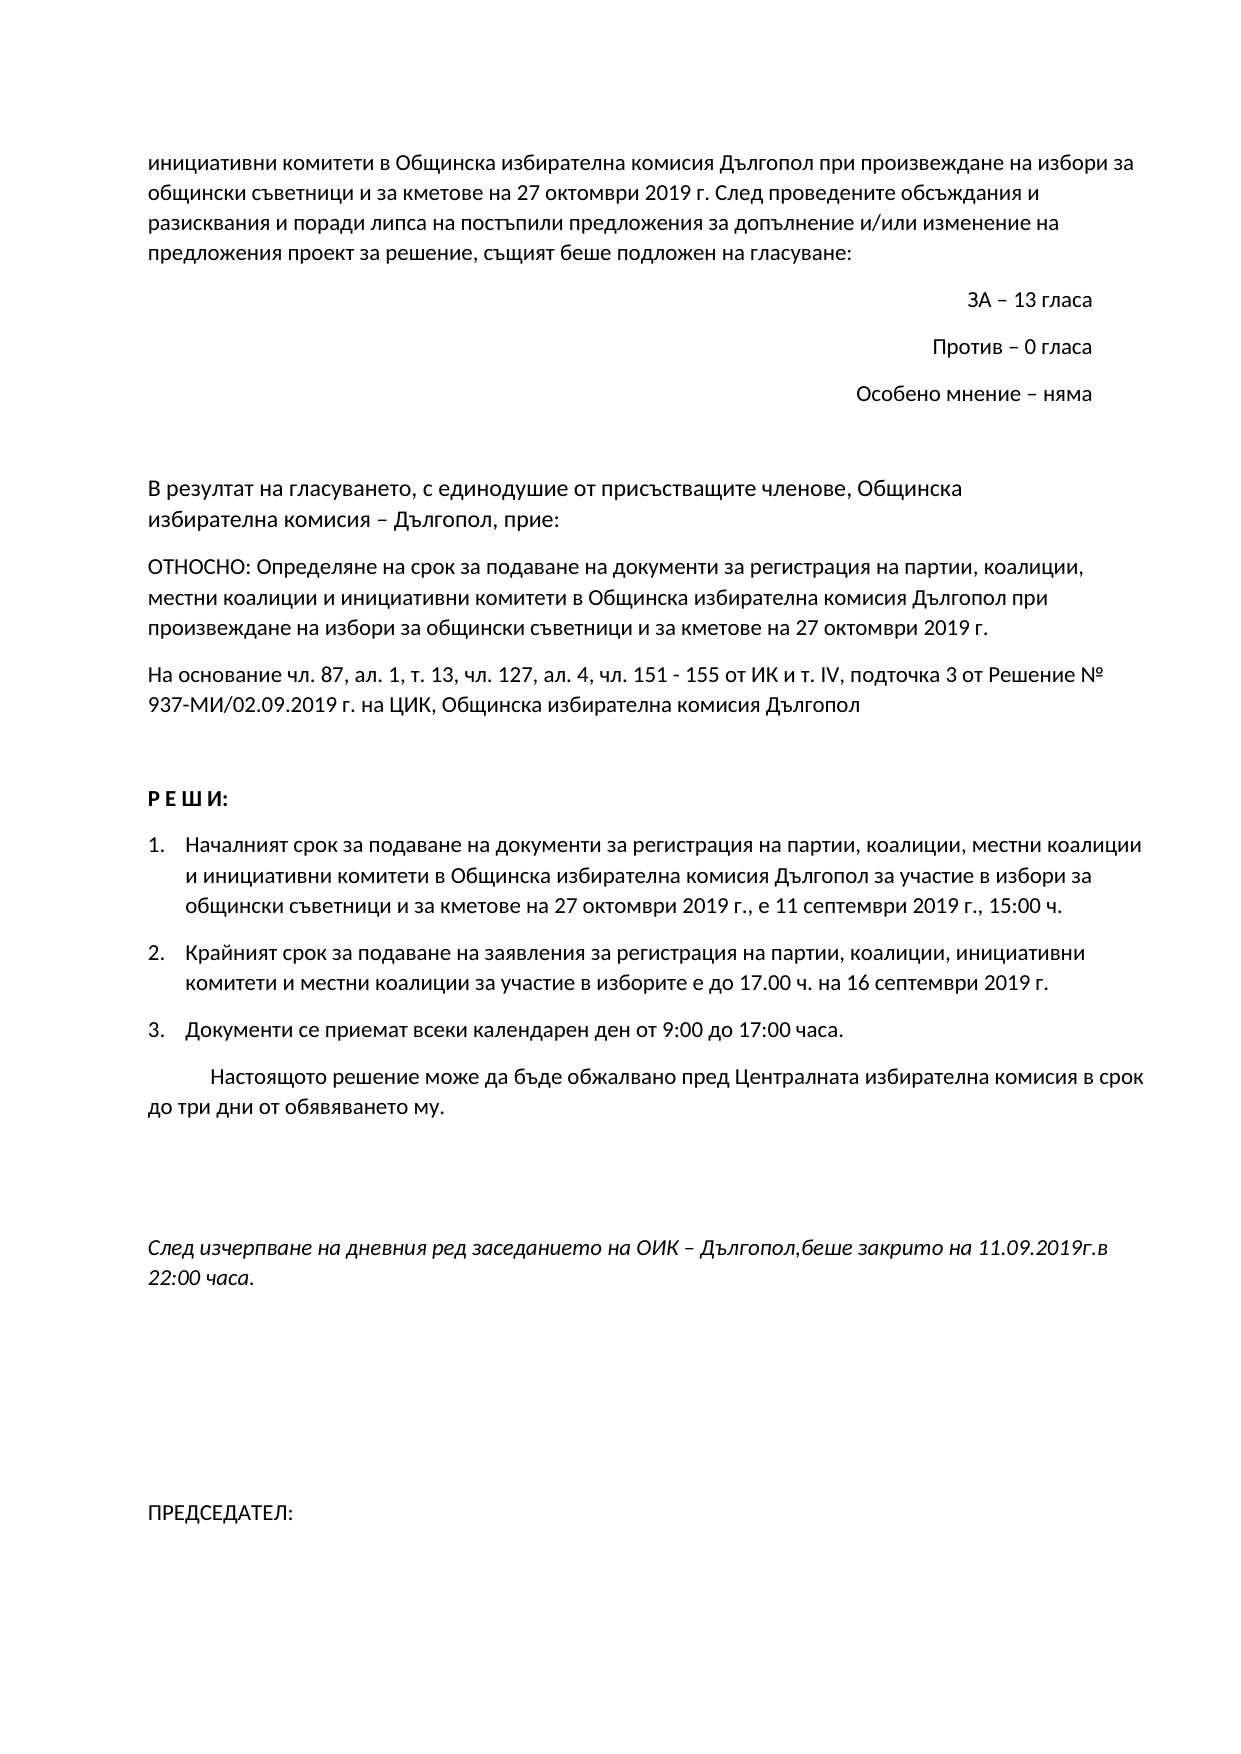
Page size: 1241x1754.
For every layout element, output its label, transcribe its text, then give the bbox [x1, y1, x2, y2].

text Против – 0 гласа [148, 332, 1093, 360]
text Особено мнение – няма [148, 379, 1093, 407]
list Началният срок за подаване на документи за регистрация на партии, коалиции, местни коалиции и инициативни комитети в Общинска избирателна комисия Дългопол за участие в избори за общински съветници и за кметове на 27 октомври 2019 г., е 11 септември 2019 г., 15:00 ч. [148, 831, 1152, 919]
text ЗА – 13 гласа [148, 285, 1093, 313]
text След изчерпване на дневния ред заседанието на ОИК – Дългопол,беше закрито на 11.09.2019г.в 22:00 часа. [148, 1233, 1152, 1291]
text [148, 148, 1152, 266]
list Документи се приемат всеки календарен ден от 9:00 до 17:00 часа. [148, 1015, 1152, 1043]
text Настоящото решение може да бъде обжалвано пред Централната избирателна комисия в срок до три дни от обявяването му. [148, 1062, 1152, 1120]
text ОТНОСНО: Определяне на срок за подаване на документи за регистрация на партии, коалиции, местни коалиции и инициативни комитети в Общинска избирателна комисия Дългопол при произвеждане на избори за общински съветници и за кметове на 27 октомври 2019 г. [148, 552, 1152, 641]
text В резултат на гласуването, с единодушие от присъстващите членове, Общинска избирателна комисия – Дългопол, прие: [148, 473, 1093, 533]
text ПРЕДСЕДАТЕЛ: [148, 1498, 1093, 1527]
list Крайният срок за подаване на заявления за регистрация на партии, коалиции, инициативни комитети и местни коалиции за участие в изборите е до 17.00 ч. на 16 септември 2019 г. [148, 938, 1152, 996]
text На основание чл. 87, ал. 1, т. 13, чл. 127, ал. 4, чл. 151 - 155 от ИК и т. IV, подточка 3 от Решение № 937-МИ/02.09.2019 г. на ЦИК, Общинска избирателна комисия Дългопол [148, 660, 1152, 718]
text Р Е Ш И: [148, 784, 1152, 812]
